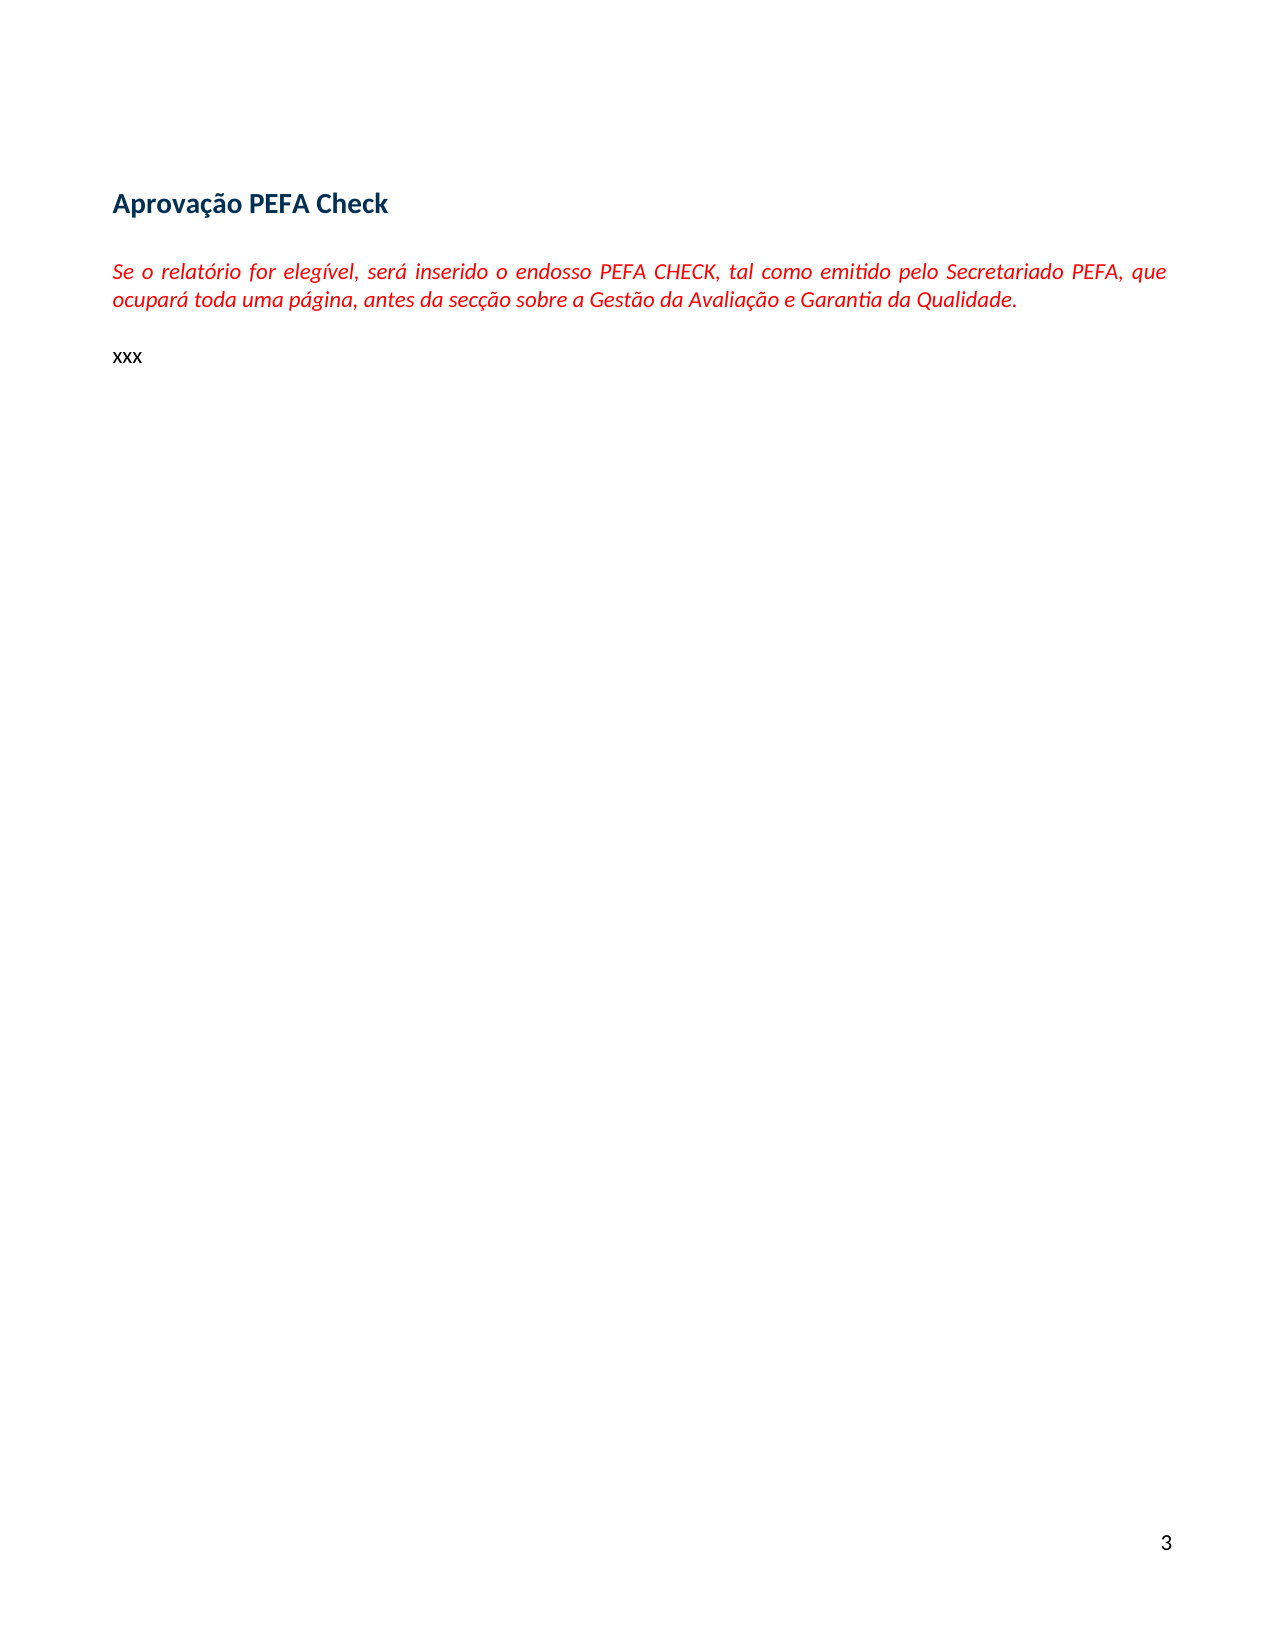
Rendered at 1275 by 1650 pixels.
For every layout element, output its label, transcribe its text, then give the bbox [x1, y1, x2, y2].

text Aprovação PEFA Check [112, 186, 1172, 221]
text xxx [112, 341, 1172, 369]
text Se o relatório for elegível, será inserido o endosso PEFA CHECK, tal como emitido pelo Secretariado PEFA, que ocupará toda uma página, antes da secção sobre a Gestão da Avaliação e Garantia da Qualidade. [112, 257, 1172, 313]
